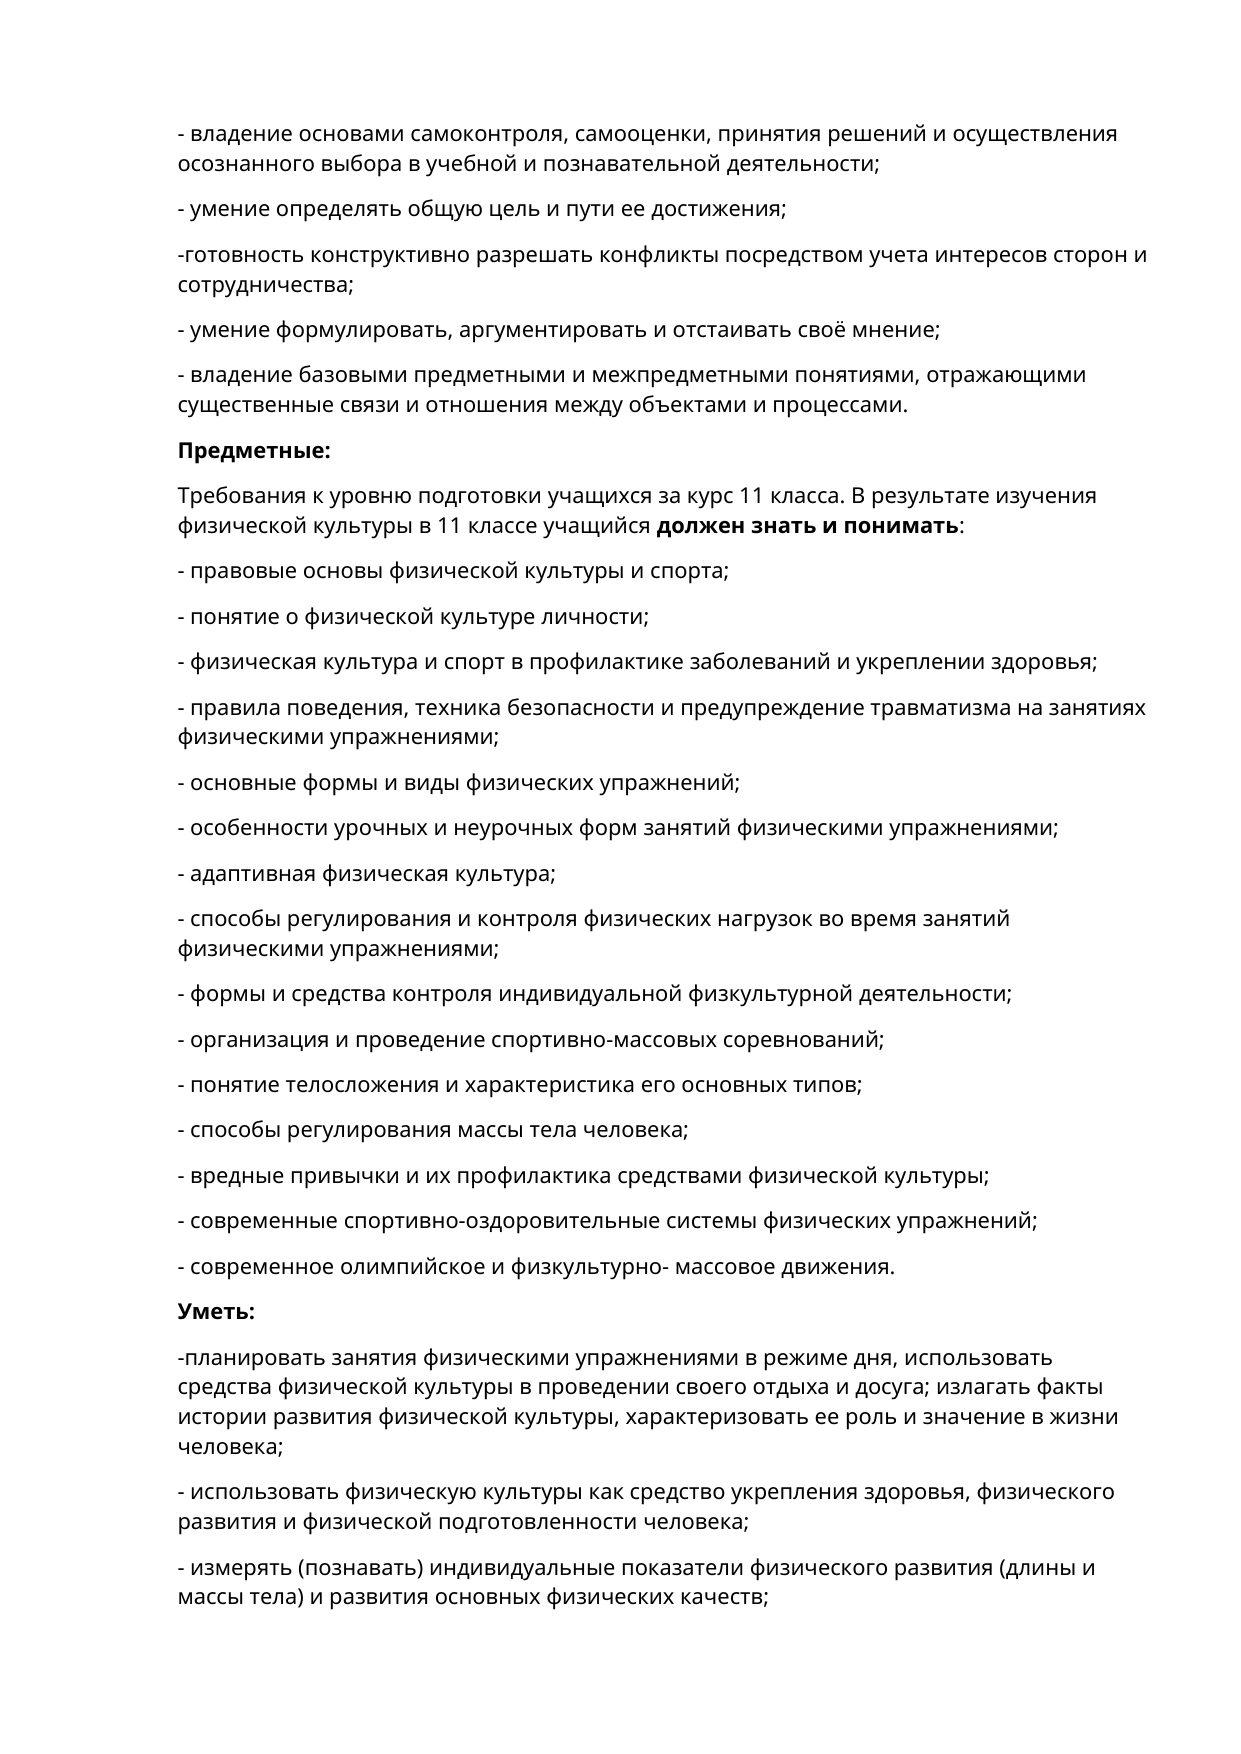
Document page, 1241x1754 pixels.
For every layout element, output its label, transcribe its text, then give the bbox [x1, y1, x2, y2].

text - вредные привычки и их профилактика средствами физической культуры; [177, 1160, 1152, 1189]
text - умение формулировать, аргументировать и отстаивать своё мнение; [177, 314, 1152, 344]
text - организация и проведение спортивно-массовых соревнований; [177, 1023, 1152, 1053]
text - физическая культура и спорт в профилактике заболеваний и укреплении здоровья; [177, 646, 1152, 676]
text - правовые основы физической культуры и спорта; [177, 555, 1152, 585]
text - понятие телосложения и характеристика его основных типов; [177, 1069, 1152, 1099]
text -готовность конструктивно разрешать конфликты посредством учета интересов сторон и сотрудничества; [177, 239, 1152, 298]
text - способы регулирования и контроля физических нагрузок во время занятий физическими упражнениями; [177, 903, 1152, 962]
text - современные спортивно-оздоровительные системы физических упражнений; [177, 1205, 1152, 1235]
text - особенности урочных и неурочных форм занятий физическими упражнениями; [177, 812, 1152, 842]
text - умение определять общую цель и пути ее достижения; [177, 193, 1152, 223]
text - основные формы и виды физических упражнений; [177, 767, 1152, 796]
text - измерять (познавать) индивидуальные показатели физического развития (длины и массы тела) и развития основных физических качеств; [177, 1551, 1152, 1611]
text - понятие о физической культуре личности; [177, 601, 1152, 630]
text -планировать занятия физическими упражнениями в режиме дня, использовать средства физической культуры в проведении своего отдыха и досуга; излагать факты истории развития физической культуры, характеризовать ее роль и значение в жизни человека; [177, 1341, 1152, 1461]
text Требования к уровню подготовки учащихся за курс 11 класса. В результате изучения физической культуры в 11 классе учащийся должен знать и понимать: [177, 480, 1152, 539]
text - владение основами самоконтроля, самооценки, принятия решений и осуществления осознанного выбора в учебной и познавательной деятельности; [177, 118, 1152, 178]
text - владение базовыми предметными и межпредметными понятиями, отражающими существенные связи и отношения между объектами и процессами. [177, 359, 1152, 419]
text - адаптивная физическая культура; [177, 857, 1152, 887]
text Предметные: [177, 434, 1152, 464]
text - использовать физическую культуры как средство укрепления здоровья, физического развития и физической подготовленности человека; [177, 1476, 1152, 1536]
text - современное олимпийское и физкультурно- массовое движения. [177, 1251, 1152, 1280]
text - правила поведения, техника безопасности и предупреждение травматизма на занятиях физическими упражнениями; [177, 691, 1152, 751]
text - формы и средства контроля индивидуальной физкультурной деятельности; [177, 978, 1152, 1008]
text - способы регулирования массы тела человека; [177, 1114, 1152, 1144]
text Уметь: [177, 1296, 1152, 1326]
